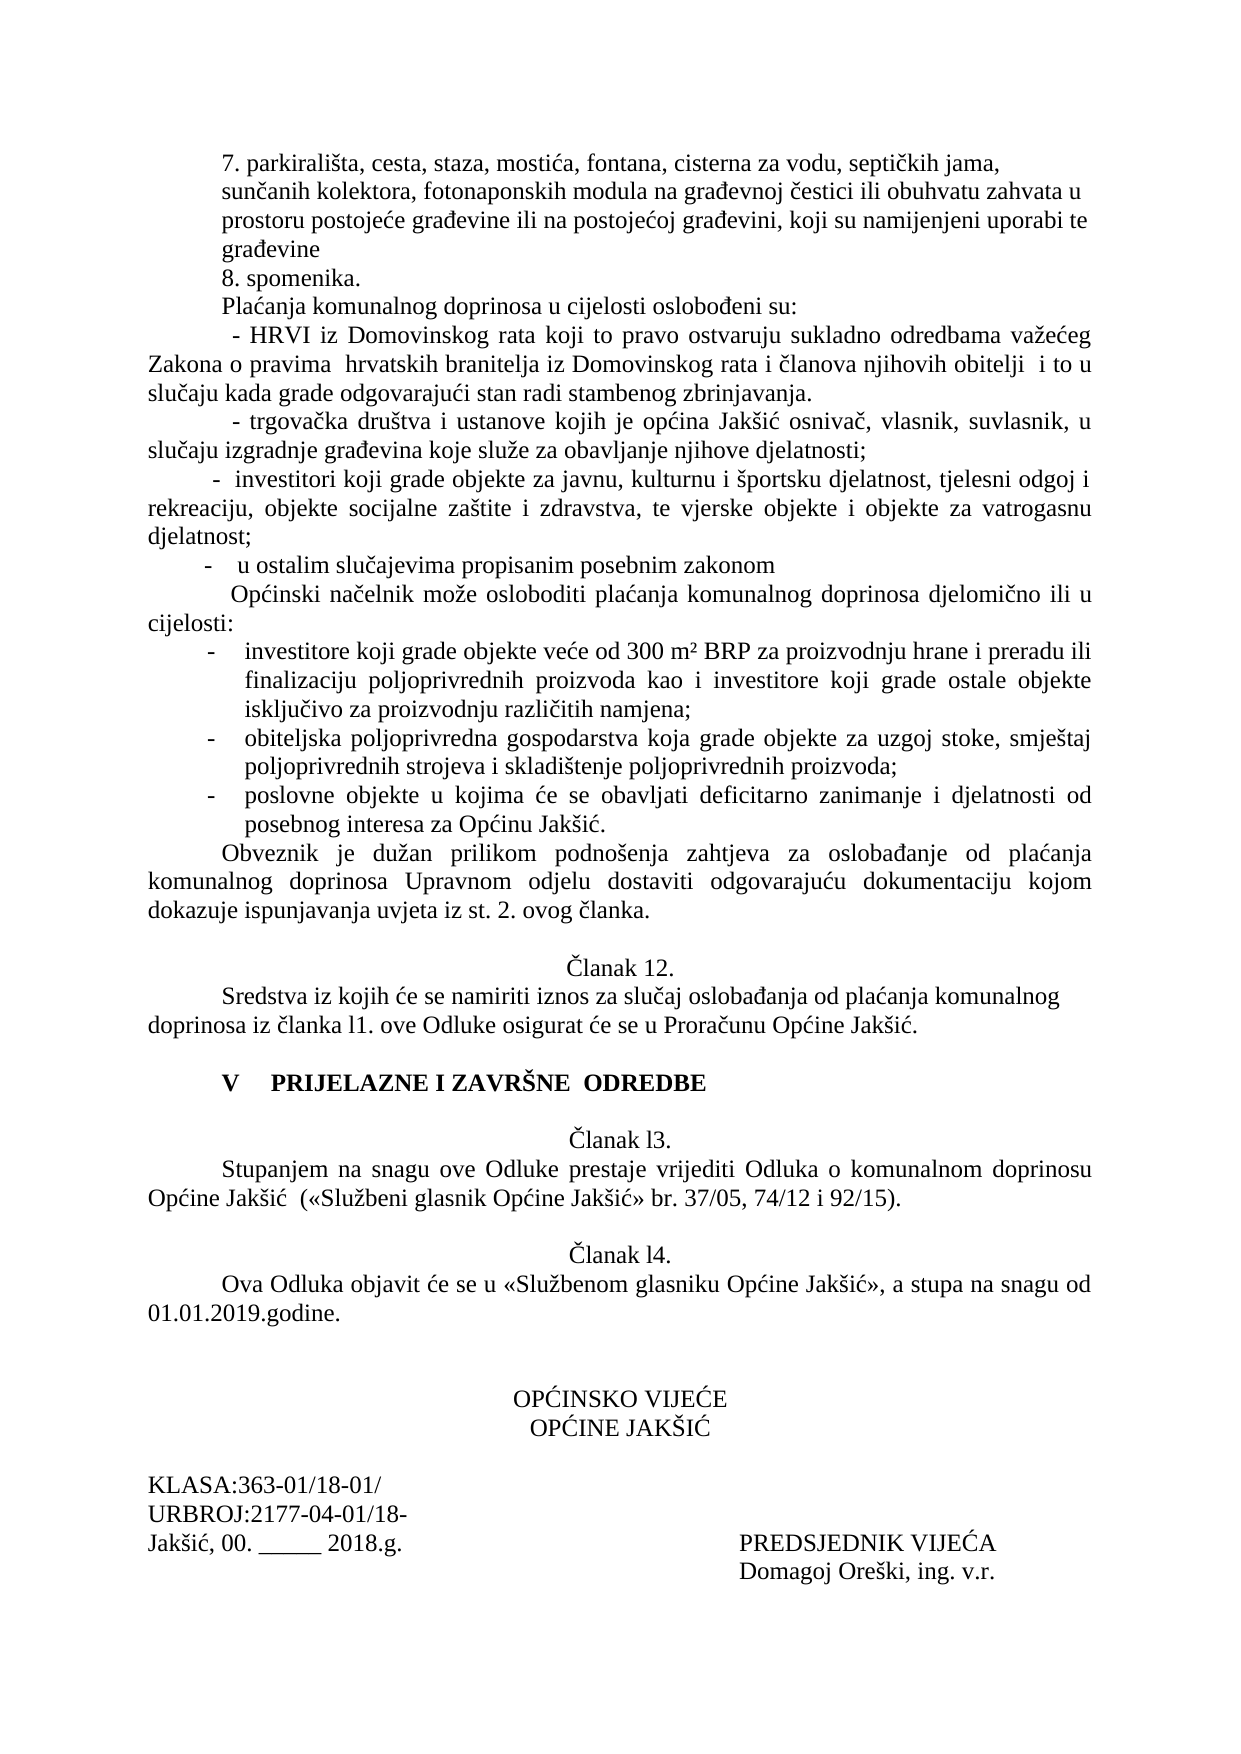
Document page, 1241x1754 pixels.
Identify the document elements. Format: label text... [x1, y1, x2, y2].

text Stupanjem na snagu ove Odluke prestaje vrijediti Odluka o komunalnom doprinosu Općine Jakšić («Službeni glasnik Općine Jakšić» br. 37/05, 74/12 i 92/15). [148, 1154, 1093, 1211]
text 8. spomenika. [148, 263, 1093, 291]
text - investitori koji grade objekte za javnu, kulturnu i športsku djelatnost, tjelesni odgoj i rekreaciju, objekte socijalne zaštite i zdravstva, te vjerske objekte i objekte za vatrogasnu djelatnost; [148, 464, 1093, 550]
text OPĆINSKO VIJEĆE [148, 1384, 1093, 1413]
text Članak l3. [148, 1125, 1093, 1154]
text OPĆINE JAKŠIĆ [148, 1413, 1093, 1441]
text - trgovačka društva i ustanove kojih je općina Jakšić osnivač, vlasnik, suvlasnik, u slučaju izgradnje građevina koje služe za obavljanje njihove djelatnosti; [148, 406, 1093, 464]
text Plaćanja komunalnog doprinosa u cijelosti oslobođeni su: [148, 291, 1093, 320]
text Ova Odluka objavit će se u «Službenom glasniku Općine Jakšić», a stupa na snagu od 01.01.2019.godine. [148, 1269, 1093, 1326]
list obiteljska poljoprivredna gospodarstva koja grade objekte za uzgoj stoke, smještaj poljoprivrednih strojeva i skladištenje poljoprivrednih proizvoda; [207, 723, 1093, 780]
text Općinski načelnik može osloboditi plaćanja komunalnog doprinosa djelomično ili u cijelosti: [148, 579, 1093, 636]
text Članak l4. [148, 1240, 1093, 1269]
text 7. parkirališta, cesta, staza, mostića, fontana, cisterna za vodu, septičkih jama, sunčanih kolektora, fotonaponskih modula na građevnoj čestici ili obuhvatu zahvata u prostoru postojeće građevine ili na postojećoj građevini, koji su namijenjeni uporabi te građevine [221, 148, 1093, 263]
text Jakšić, 00. _____ 2018.g. PREDSJEDNIK VIJEĆA [148, 1528, 1093, 1556]
text URBROJ:2177-04-01/18- [148, 1499, 1093, 1528]
text Sredstva iz kojih će se namiriti iznos za slučaj oslobađanja od plaćanja komunalnog doprinosa iz članka l1. ove Odluke osigurat će se u Proračunu Općine Jakšić. [148, 981, 1093, 1039]
text KLASA:363-01/18-01/ [148, 1470, 1093, 1499]
text - HRVI iz Domovinskog rata koji to pravo ostvaruju sukladno odredbama važećeg Zakona o pravima hrvatskih branitelja iz Domovinskog rata i članova njihovih obitelji i to u slučaju kada grade odgovarajući stan radi stambenog zbrinjavanja. [148, 320, 1093, 406]
text - u ostalim slučajevima propisanim posebnim zakonom [148, 550, 1093, 579]
text Članak 12. [148, 953, 1093, 981]
list investitore koji grade objekte veće od 300 m² BRP za proizvodnju hrane i preradu ili finalizaciju poljoprivrednih proizvoda kao i investitore koji grade ostale objekte isključivo za proizvodnju različitih namjena; [207, 636, 1093, 723]
text V PRIJELAZNE I ZAVRŠNE ODREDBE [221, 1068, 1093, 1096]
list poslovne objekte u kojima će se obavljati deficitarno zanimanje i djelatnosti od posebnog interesa za Općinu Jakšić. [207, 780, 1093, 838]
text Obveznik je dužan prilikom podnošenja zahtjeva za oslobađanje od plaćanja komunalnog doprinosa Upravnom odjelu dostaviti odgovarajuću dokumentaciju kojom dokazuje ispunjavanja uvjeta iz st. 2. ovog članka. [148, 838, 1093, 924]
text Domagoj Oreški, ing. v.r. [590, 1556, 1093, 1585]
